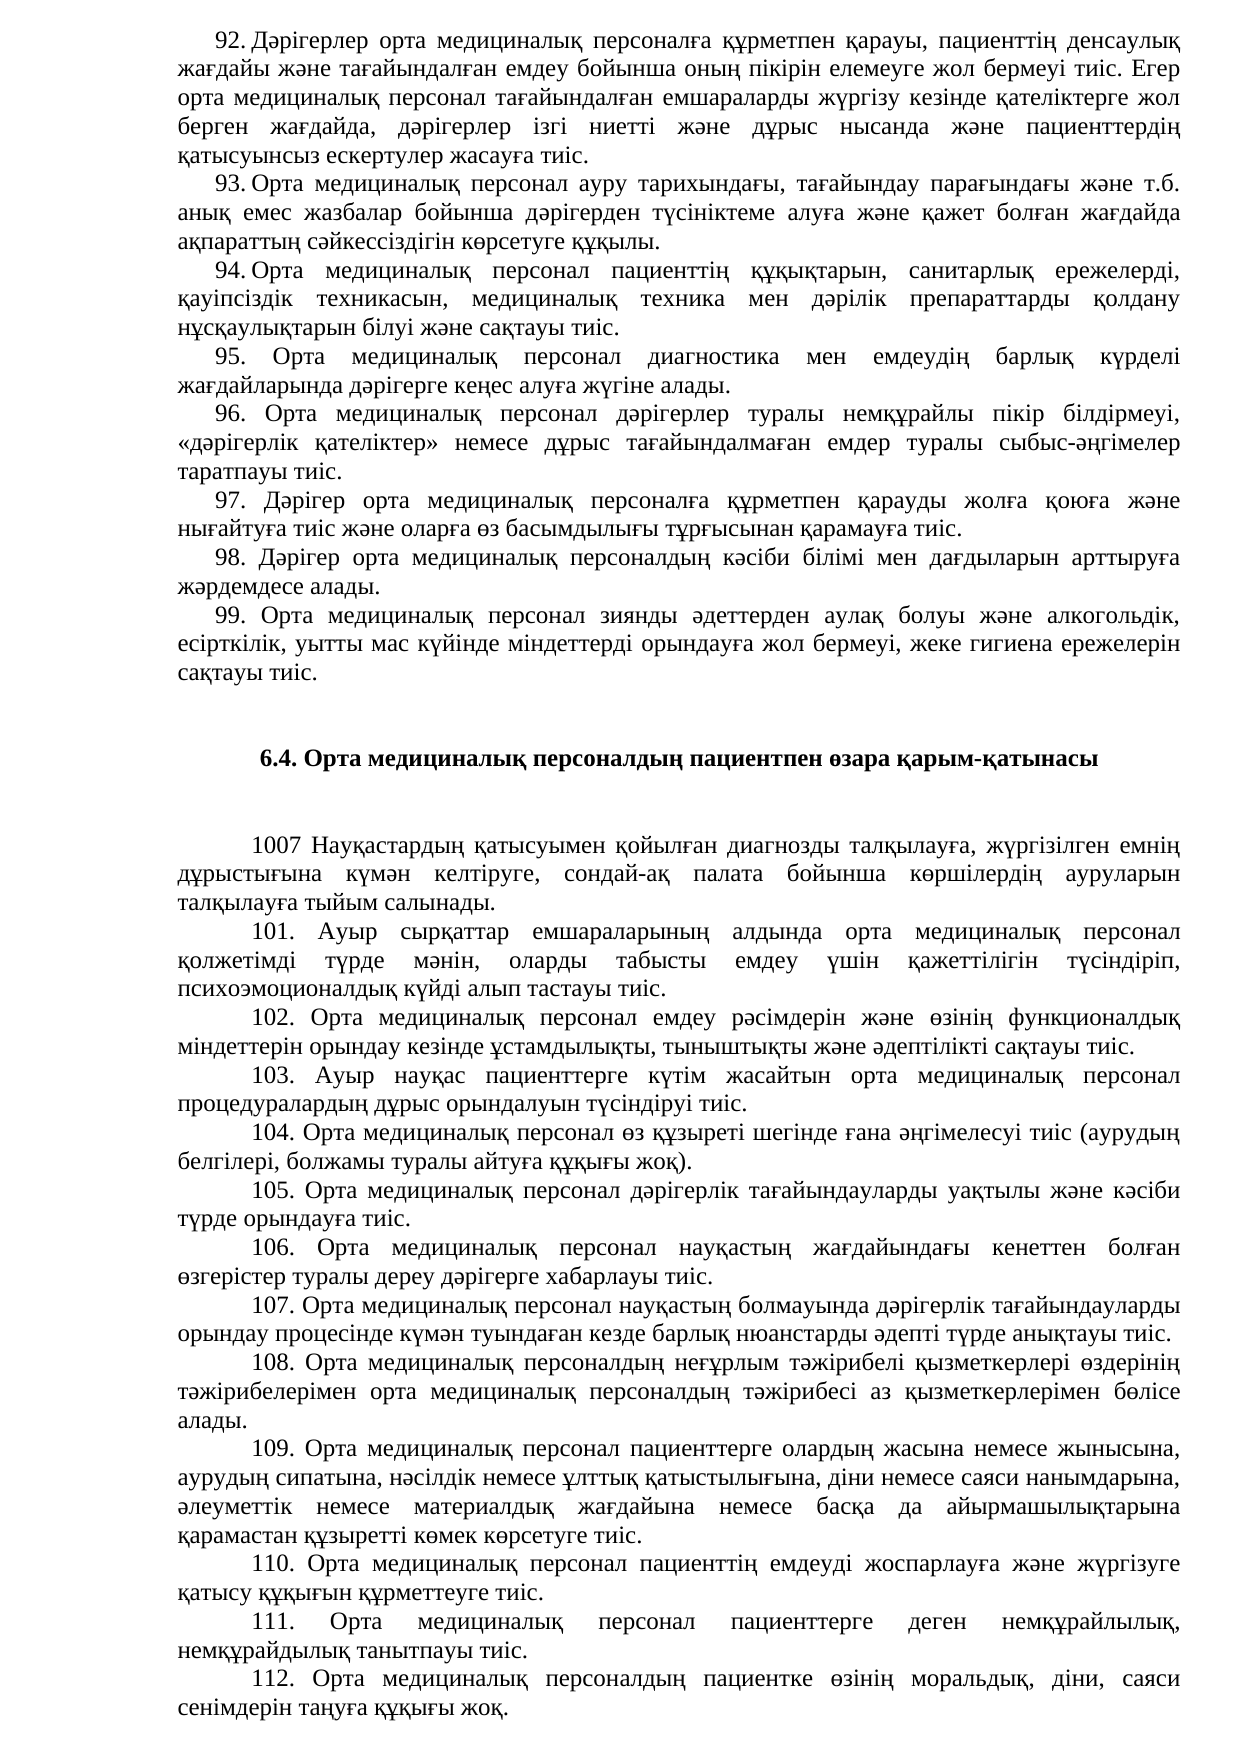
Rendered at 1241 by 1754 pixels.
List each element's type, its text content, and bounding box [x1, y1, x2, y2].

text 95. Орта медициналық персонал диагностика мен емдеудің барлық күрделі жағдайларында дәрігерге кеңес алуға жүгіне алады. [177, 341, 1181, 398]
text 99. Орта медициналық персонал зиянды әдеттерден аулақ болуы және алкогольдік, есірткілік, уытты мас күйінде міндеттерді орындауға жол бермеуі, жеке гигиена ережелерін сақтауы тиіс. [177, 600, 1181, 686]
text 106. Орта медициналық персонал науқастың жағдайындағы кенеттен болған өзгерістер туралы дереу дәрігерге хабарлауы тиіс. [177, 1232, 1181, 1290]
text 112. Орта медициналық персоналдың пациентке өзінің моральдық, діни, саяси сенімдерін таңуға құқығы жоқ. [177, 1663, 1181, 1721]
text 104. Орта медициналық персонал өз құзыреті шегінде ғана әңгімелесуі тиіс (аурудың белгілері, болжамы туралы айтуға құқығы жоқ). [177, 1117, 1181, 1175]
text 101. Ауыр сырқаттар емшараларының алдында орта медициналық персонал қолжетімді түрде мәнін, оларды табысты емдеу үшін қажеттілігін түсіндіріп, психоэмоционалдық күйді алып тастауы тиіс. [177, 916, 1181, 1002]
text 97. Дәрігер орта медициналық персоналға құрметпен қарауды жолға қоюға және нығайтуға тиіс және оларға өз басымдылығы тұрғысынан қарамауға тиіс. [177, 485, 1181, 542]
list Орта медициналық персонал пациенттің құқықтарын, санитарлық ережелерді, қауіпсіздік техникасын, медициналық техника мен дәрілік препараттарды қолдану нұсқаулықтарын білуі және сақтауы тиіс. [177, 255, 1181, 341]
text 110. Орта медициналық персонал пациенттің емдеуді жоспарлауға және жүргізуге қатысу құқығын құрметтеуге тиіс. [177, 1548, 1181, 1606]
text 102. Орта медициналық персонал емдеу рәсімдерін және өзінің функционалдық міндеттерін орындау кезінде ұстамдылықты, тыныштықты және әдептілікті сақтауы тиіс. [177, 1002, 1181, 1060]
text 107. Орта медициналық персонал науқастың болмауында дәрігерлік тағайындауларды орындау процесінде күмән туындаған кезде барлық нюанстарды әдепті түрде анықтауы тиіс. [177, 1290, 1181, 1347]
list 6.4. Орта медициналық персоналдың пациентпен өзара қарым-қатынасы [177, 743, 1181, 772]
list Орта медициналық персонал ауру тарихындағы, тағайындау парағындағы және т.б. анық емес жазбалар бойынша дәрігерден түсініктеме алуға және қажет болған жағдайда ақпараттың сәйкессіздігін көрсетуге құқылы. [177, 168, 1181, 255]
text 96. Орта медициналық персонал дәрігерлер туралы немқұрайлы пікір білдірмеуі, «дәрігерлік қателіктер» немесе дұрыс тағайындалмаған емдер туралы сыбыс-әңгімелер таратпауы тиіс. [177, 398, 1181, 485]
text 109. Орта медициналық персонал пациенттерге олардың жасына немесе жынысына, аурудың сипатына, нәсілдік немесе ұлттық қатыстылығына, діни немесе саяси нанымдарына, әлеуметтік немесе материалдық жағдайына немесе басқа да айырмашылықтарына қарамастан құзыретті көмек көрсетуге тиіс. [177, 1433, 1181, 1548]
text 98. Дәрігер орта медициналық персоналдың кәсіби білімі мен дағдыларын арттыруға жәрдемдесе алады. [177, 542, 1181, 600]
list Дәрігерлер орта медициналық персоналға құрметпен қарауы, пациенттің денсаулық жағдайы және тағайындалған емдеу бойынша оның пікірін елемеуге жол бермеуі тиіс. Егер орта медициналық персонал тағайындалған емшараларды жүргізу кезінде қателіктерге жол берген жағдайда, дәрігерлер ізгі ниетті және дұрыс нысанда және пациенттердің қатысуынсыз ескертулер жасауға тиіс. [177, 25, 1181, 168]
text 111. Орта медициналық персонал пациенттерге деген немқұрайлылық, немқұрайдылық танытпауы тиіс. [177, 1606, 1181, 1663]
text 103. Ауыр науқас пациенттерге күтім жасайтын орта медициналық персонал процедуралардың дұрыс орындалуын түсіндіруі тиіс. [177, 1060, 1181, 1117]
text 105. Орта медициналық персонал дәрігерлік тағайындауларды уақтылы және кәсіби түрде орындауға тиіс. [177, 1175, 1181, 1232]
text 108. Орта медициналық персоналдың неғұрлым тәжірибелі қызметкерлері өздерінің тәжірибелерімен орта медициналық персоналдың тәжірибесі аз қызметкерлерімен бөлісе алады. [177, 1347, 1181, 1433]
text 1007 Науқастардың қатысуымен қойылған диагнозды талқылауға, жүргізілген емнің дұрыстығына күмән келтіруге, сондай-ақ палата бойынша көршілердің ауруларын талқылауға тыйым салынады. [177, 830, 1181, 916]
